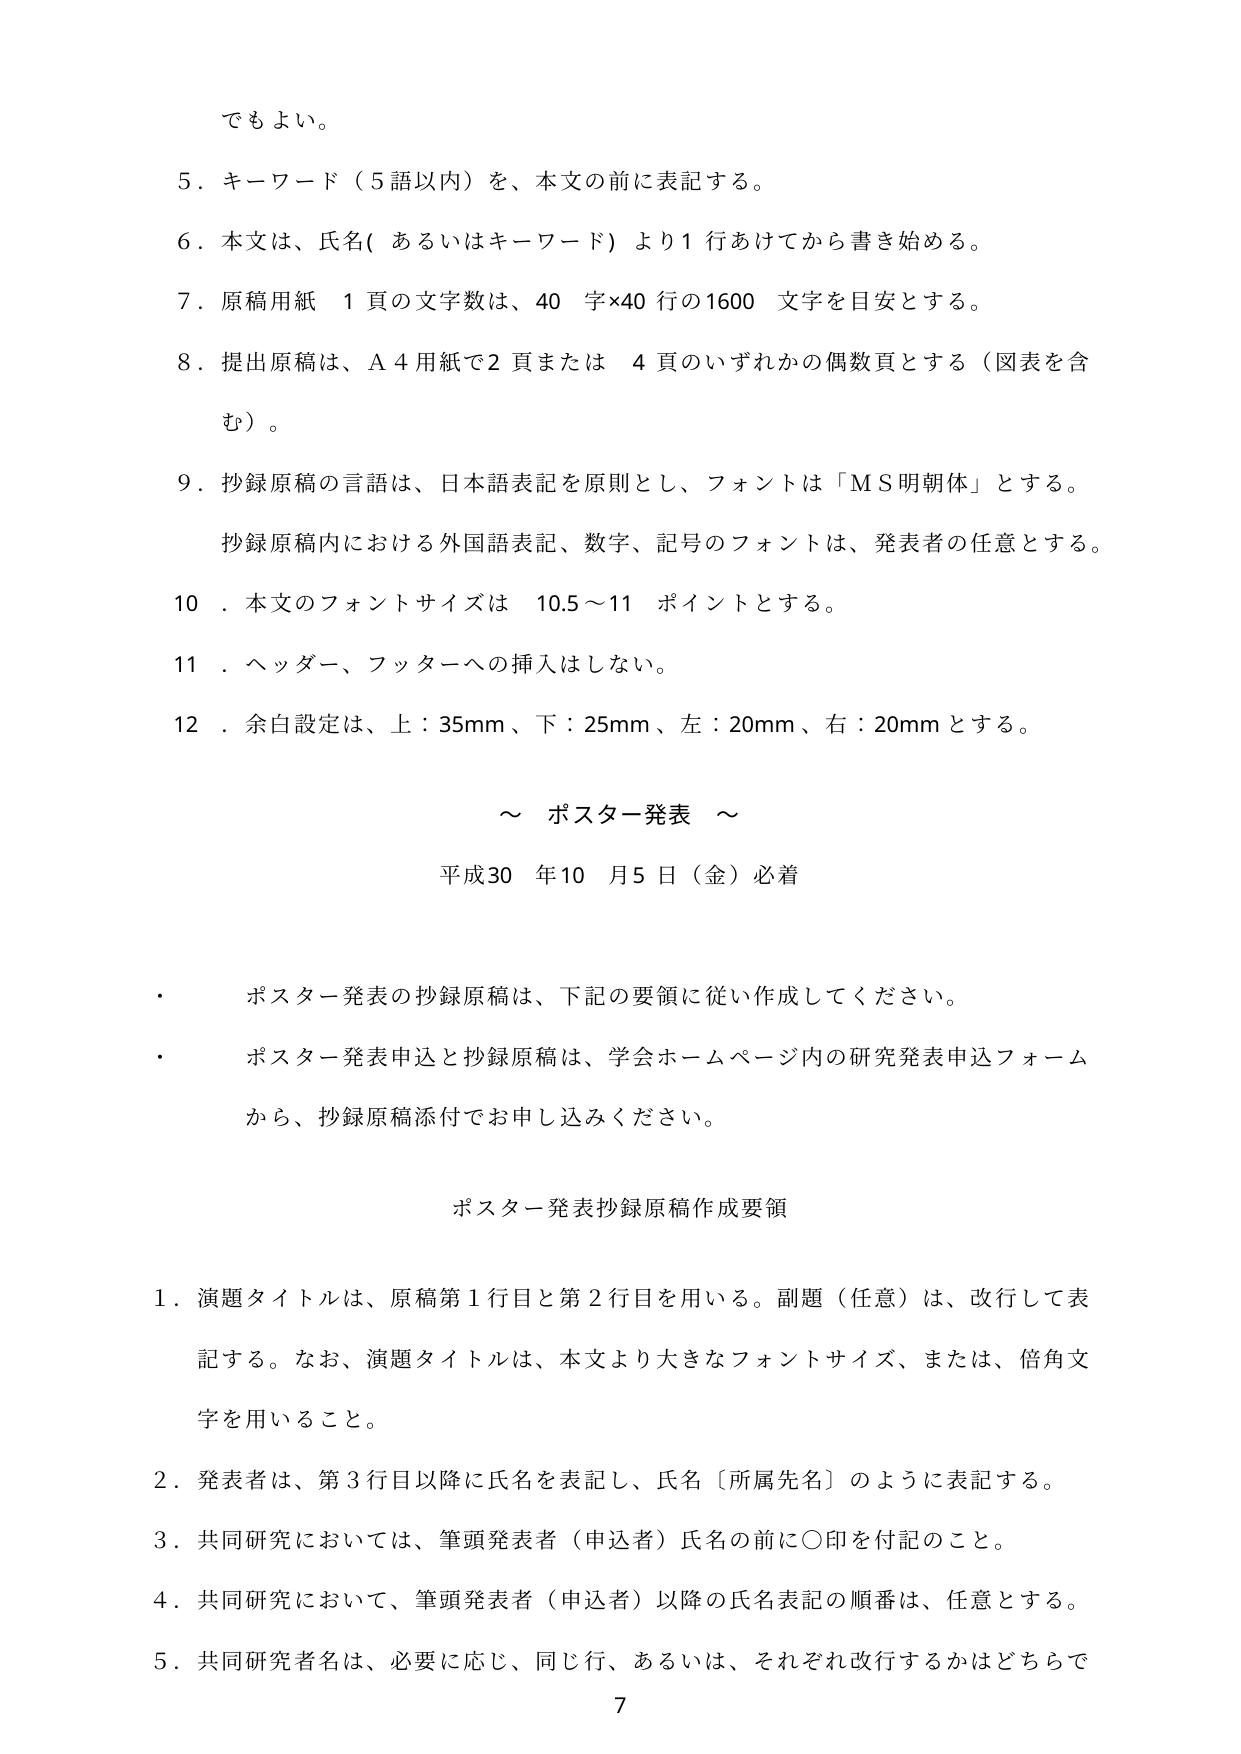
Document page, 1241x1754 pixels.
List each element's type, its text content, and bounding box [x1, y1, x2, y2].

text ９．抄録原稿の言語は、日本語表記を原則とし、フォントは「ＭＳ明朝体」とする。抄録原稿内における外国語表記、数字、記号のフォントは、発表者の任意とする。 [164, 451, 1091, 572]
text ４．共同研究において、筆頭発表者（申込者）以降の氏名表記の順番は、任意とする。 [149, 1569, 1091, 1629]
text ３．共同研究においては、筆頭発表者（申込者）氏名の前に○印を付記のこと。 [149, 1509, 1091, 1569]
text 11．ヘッダー、フッターへの挿入はしない。 [164, 633, 1091, 693]
text ６．本文は、氏名(あるいはキーワード)より1行あけてから書き始める。 [164, 210, 1091, 270]
text 12．余白設定は、上：35mm、下：25mm、左：20mm、右：20mm とする。 [164, 693, 1091, 753]
text ・ ポスター発表の抄録原稿は、下記の要領に従い作成してください。 [149, 965, 1091, 1025]
text 平成30年10月5日（金）必着 [149, 844, 1091, 904]
text ポスター発表抄録原稿作成要領 [149, 1176, 1091, 1237]
text 〜 ポスター発表 〜 [149, 784, 1091, 844]
text ７．原稿用紙 1 頁の文字数は、40字×40行の1600文字を目安とする。 [164, 270, 1091, 331]
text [164, 89, 1091, 149]
text ・ ポスター発表申込と抄録原稿は、学会ホームページ内の研究発表申込フォームから、抄録原稿添付でお申し込みください。 [149, 1025, 1091, 1146]
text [149, 1629, 1091, 1690]
text ５．キーワード（５語以内）を、本文の前に表記する。 [164, 149, 1091, 210]
text ２．発表者は、第３行目以降に氏名を表記し、氏名〔所属先名〕のように表記する。 [149, 1448, 1091, 1509]
text ８．提出原稿は、Ａ４用紙で2頁または 4 頁のいずれかの偶数頁とする（図表を含む）。 [164, 331, 1091, 451]
text 10．本文のフォントサイズは 10.5〜11ポイントとする。 [164, 572, 1091, 633]
text １．演題タイトルは、原稿第１行目と第２行目を用いる。副題（任意）は、改行して表記する。なお、演題タイトルは、本文より大きなフォントサイズ、または、倍角文字を用いること。 [149, 1267, 1091, 1448]
